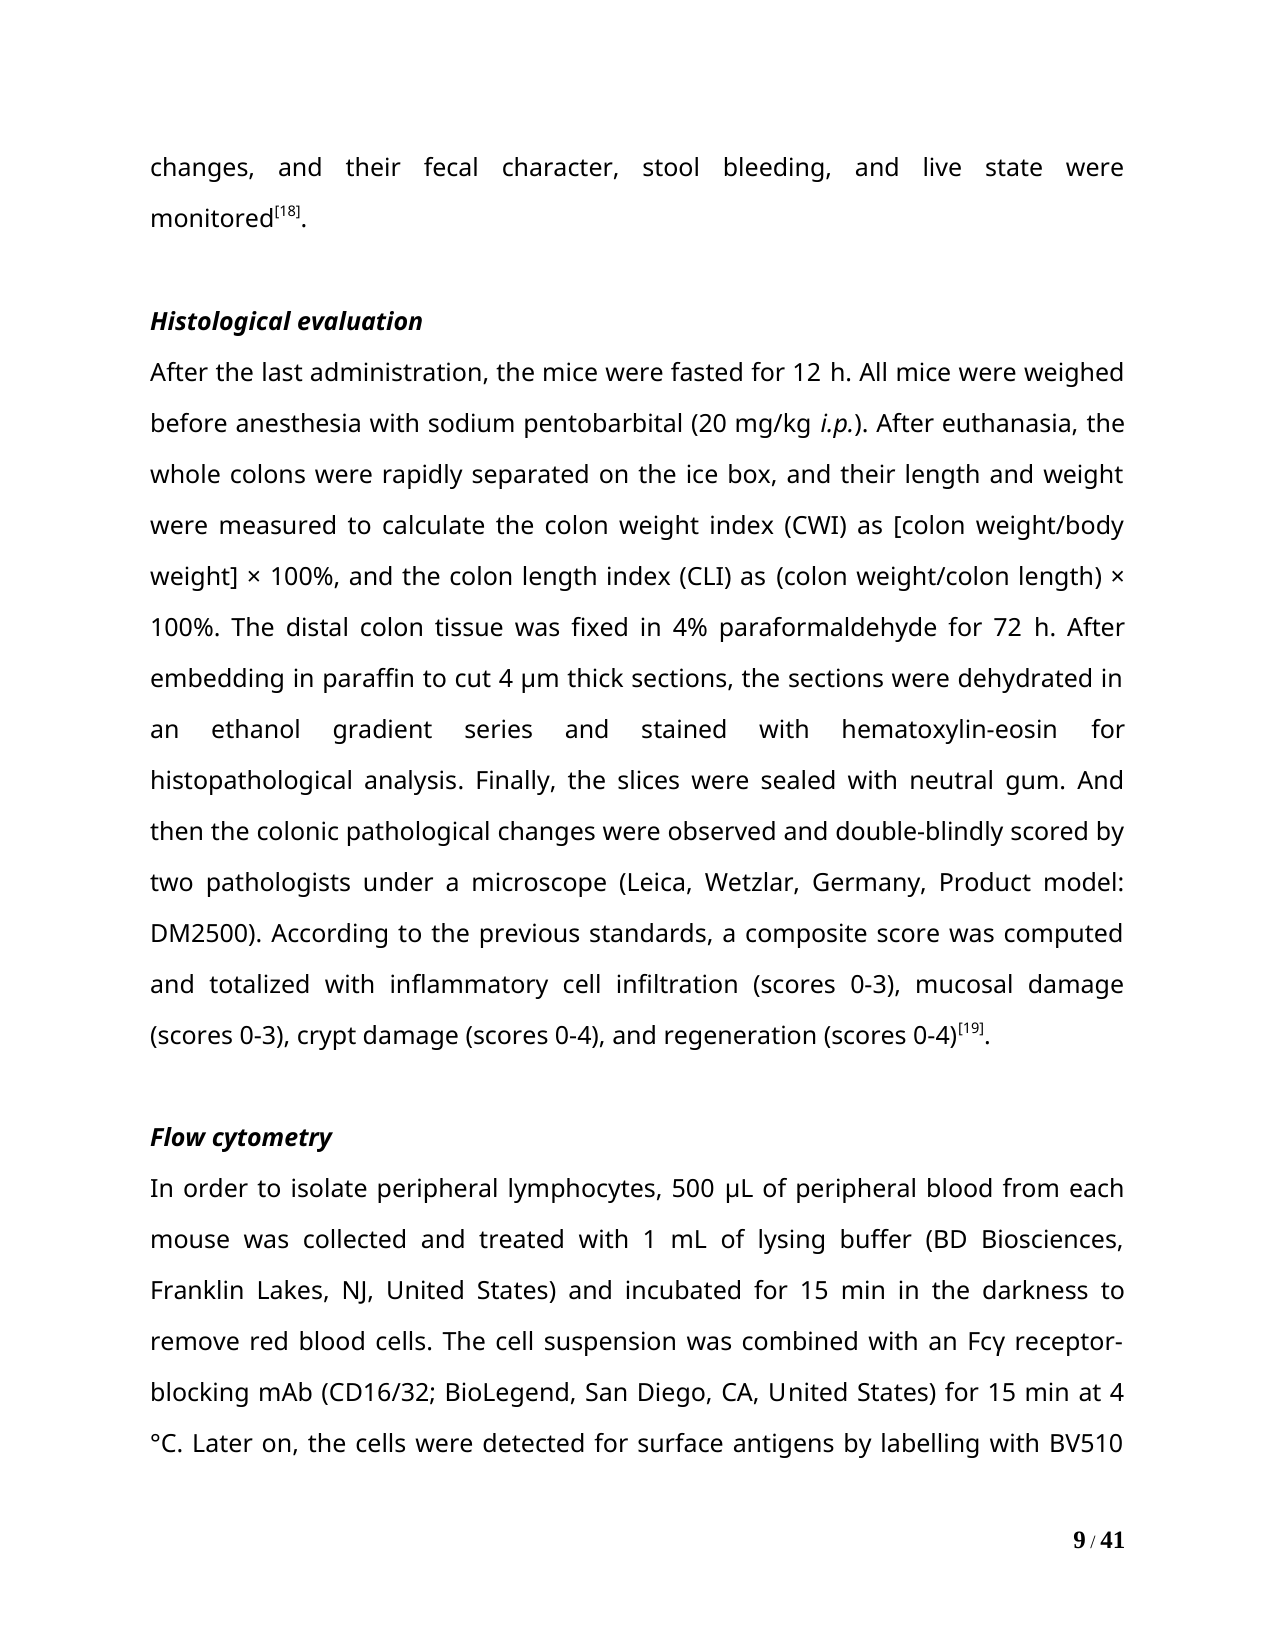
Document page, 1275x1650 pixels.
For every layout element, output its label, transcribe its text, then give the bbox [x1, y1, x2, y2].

text After the last administration, the mice were fasted for 12 h. All mice were weighed before anesthesia with sodium pentobarbital (20 mg/kg i.p.). After euthanasia, the whole colons were rapidly separated on the ice box, and their length and weight were measured to calculate the colon weight index (CWI) as [colon weight/body weight] × 100%, and the colon length index (CLI) as (colon weight/colon length) × 100%. The distal colon tissue was fixed in 4% paraformaldehyde for 72 h. After embedding in paraffin to cut 4 μm thick sections, the sections were dehydrated in an ethanol gradient series and stained with hematoxylin-eosin for histopathological analysis. Finally, the slices were sealed with neutral gum. And then the colonic pathological changes were observed and double-blindly scored by two pathologists under a microscope (Leica, Wetzlar, Germany, Product model: DM2500). According to the previous standards, a composite score was computed and totalized with inflammatory cell infiltration (scores 0-3), mucosal damage (scores 0-3), crypt damage (scores 0-4), and regeneration (scores 0-4)[19]. [150, 354, 1125, 1052]
text Histological evaluation [150, 303, 1125, 337]
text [150, 150, 1125, 235]
text Flow cytometry [150, 1120, 1125, 1154]
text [150, 1171, 1125, 1460]
